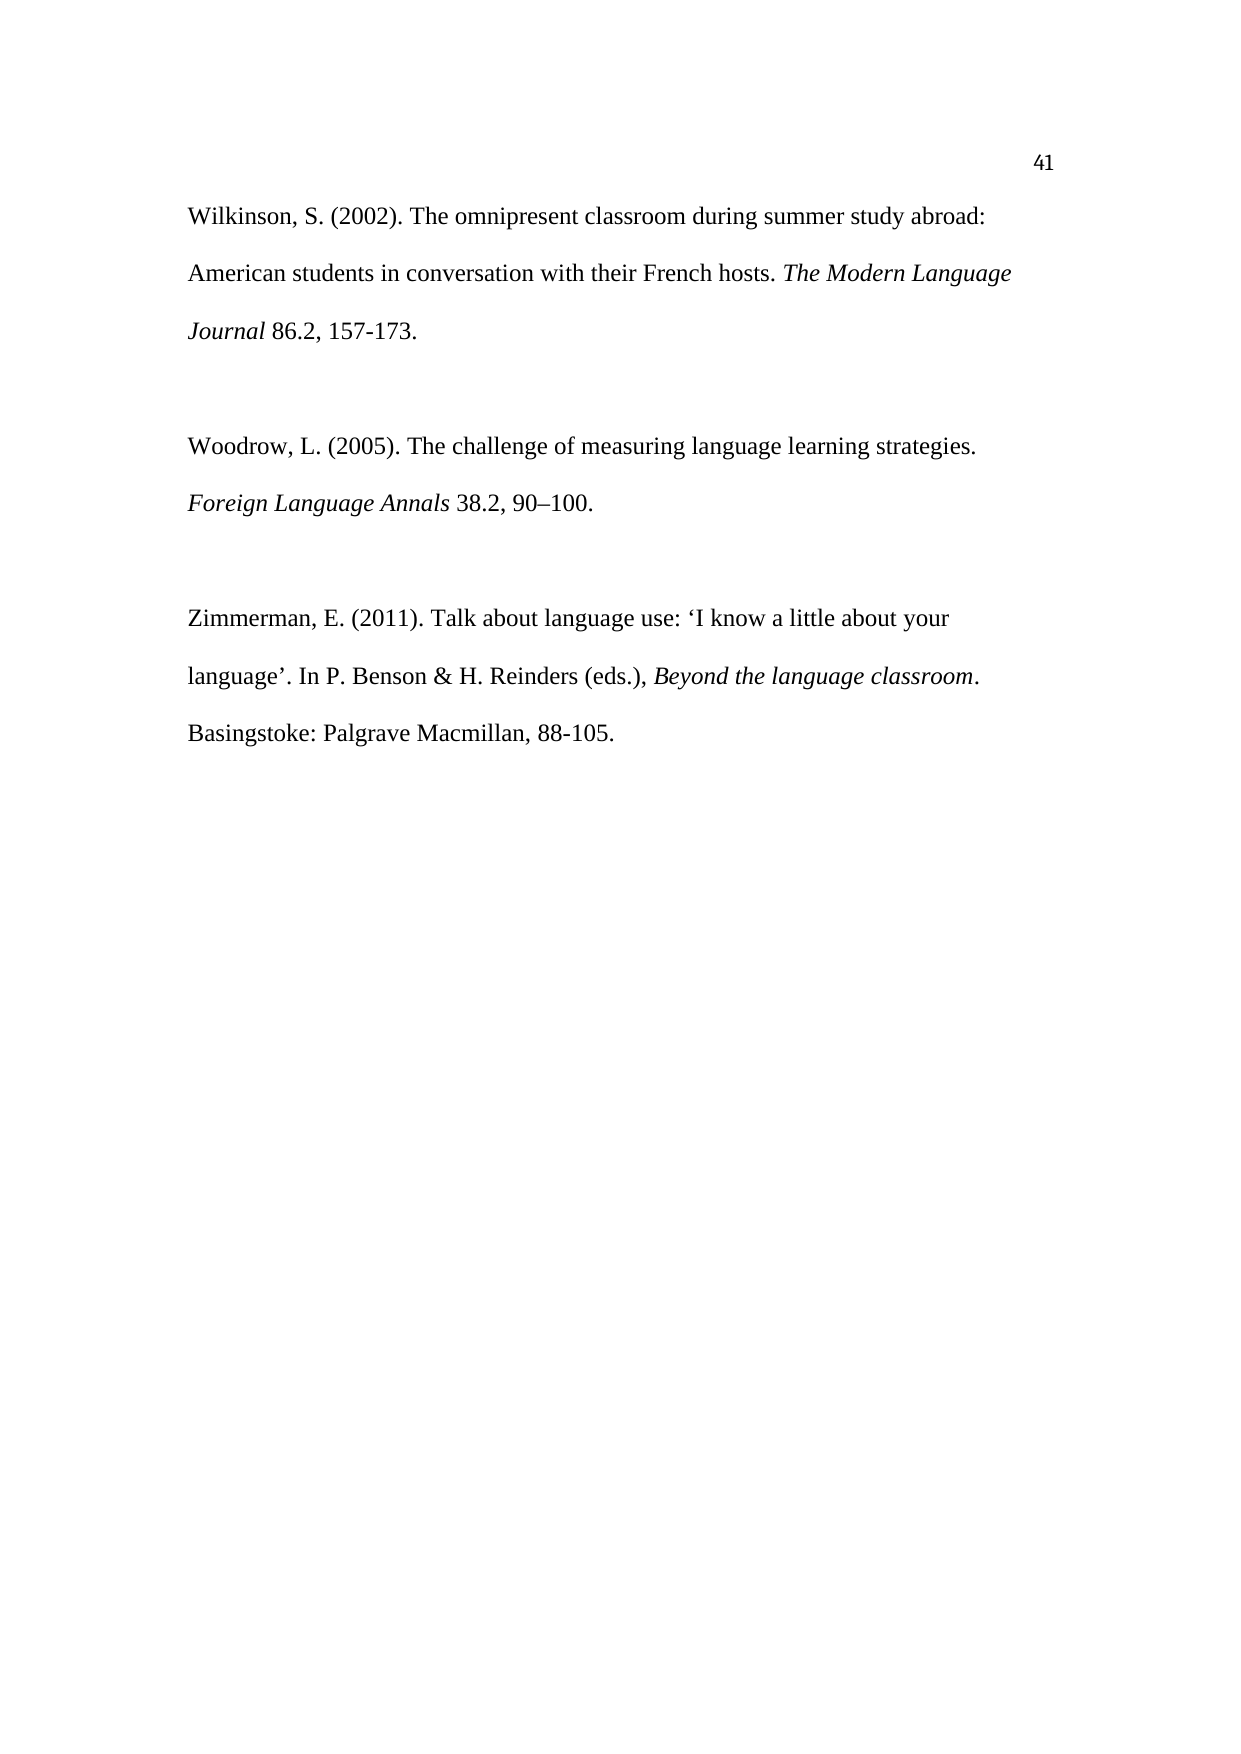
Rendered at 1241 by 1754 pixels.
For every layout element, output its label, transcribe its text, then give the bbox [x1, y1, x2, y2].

text Zimmerman, E. (2011). Talk about language use: ‘I know a little about your language’. In P. Benson & H. Reinders (eds.), Beyond the language classroom. Basingstoke: Palgrave Macmillan, 88-105. [187, 603, 1053, 747]
text Wilkinson, S. (2002). The omnipresent classroom during summer study abroad: American students in conversation with their French hosts. The Modern Language Journal 86.2, 157-173. [187, 201, 1053, 345]
text Woodrow, L. (2005). The challenge of measuring language learning strategies. Foreign Language Annals 38.2, 90–100. [187, 431, 1053, 517]
